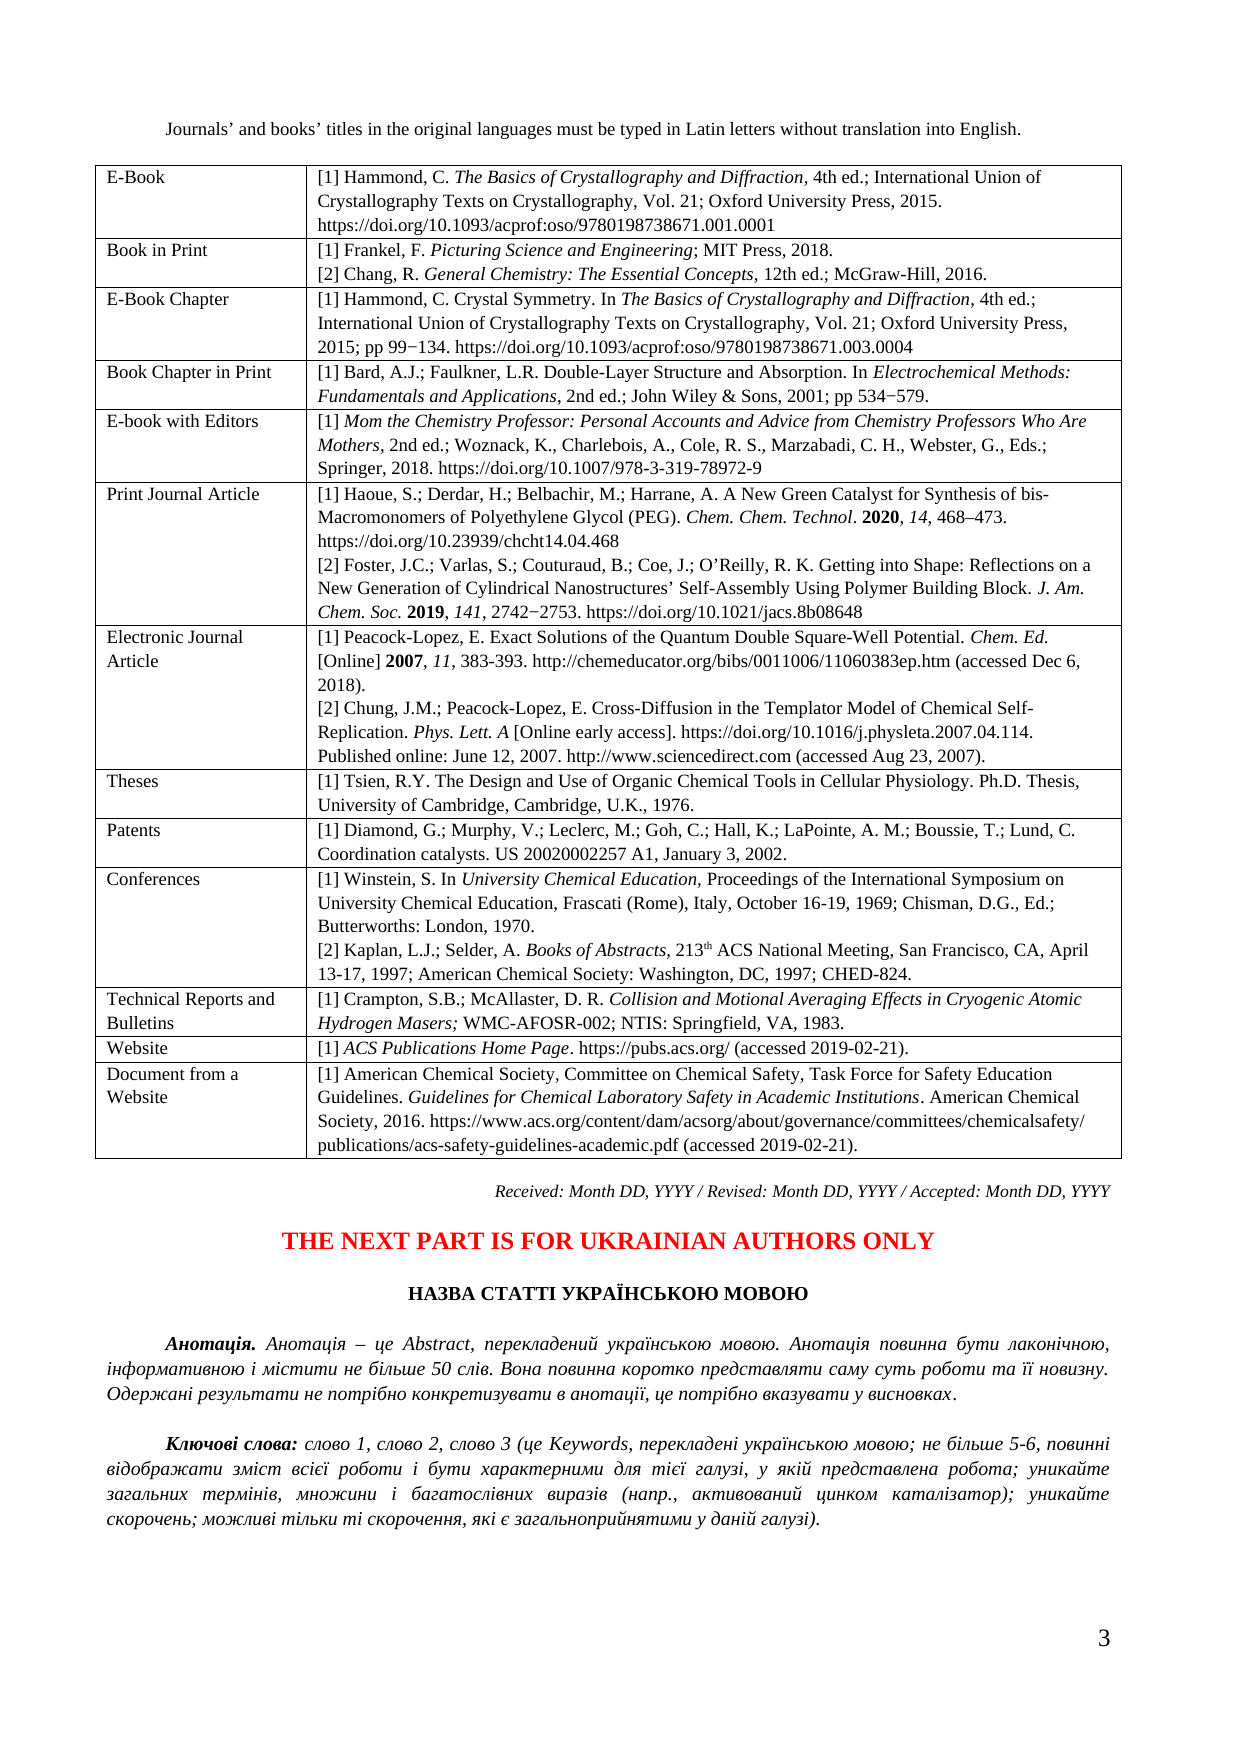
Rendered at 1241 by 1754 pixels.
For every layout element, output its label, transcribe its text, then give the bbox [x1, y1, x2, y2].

table_cell Print Journal Article [96, 483, 306, 625]
table_cell Technical Reports and Bulletins [96, 988, 306, 1036]
table_cell Website [96, 1037, 306, 1062]
table_cell [1] Winstein, S. In University Chemical Education, Proceedings of the International Symposium on University Chemical Education, Frascati (Rome), Italy, October 16-19, 1969; Chisman, D.G., Ed.; Butterworths: London, 1970. [2] Kaplan, L.J.; Selder, A. Books of Abstracts, 213th ACS National Meeting, San Francisco, CA, April 13-17, 1997; American Chemical Society: Washington, DC, 1997; CHED-824. [307, 868, 1121, 987]
text Анотація. Анотація – це Abstract, перекладений українською мовою. Анотація повинна бути лаконічною, інформативною і містити не більше 50 слів. Вона повинна коротко представляти саму суть роботи та її новизну. Одержані результати не потрібно конкретизувати в анотації, це потрібно вказувати у висновках. [106, 1332, 1110, 1405]
table_cell Book in Print [96, 239, 306, 287]
table_cell [1] Tsien, R.Y. The Design and Use of Organic Chemical Tools in Cellular Physiology. Ph.D. Thesis, University of Cambridge, Cambridge, U.K., 1976. [307, 770, 1121, 818]
table_cell E-book with Editors [96, 410, 306, 482]
text THE NEXT PART IS FOR UKRAINIAN AUTHORS ONLY [106, 1226, 1110, 1254]
table_cell Conferences [96, 868, 306, 987]
table_cell [1] Frankel, F. Picturing Science and Engineering; MIT Press, 2018. [2] Chang, R. General Chemistry: The Essential Concepts, 12th ed.; McGraw-Hill, 2016. [307, 239, 1121, 287]
table_cell [1] Crampton, S.B.; McAllaster, D. R. Collision and Motional Averaging Effects in Cryogenic Atomic Hydrogen Masers; WMC-AFOSR-002; NTIS: Springfield, VA, 1983. [307, 988, 1121, 1036]
table_cell [1] Mom the Chemistry Professor: Personal Accounts and Advice from Chemistry Professors Who Are Mothers, 2nd ed.; Woznack, K., Charlebois, A., Cole, R. S., Marzabadi, C. H., Webster, G., Eds.; Springer, 2018. https://doi.org/10.1007/978-3-319-78972-9 [307, 410, 1121, 482]
table_cell [1] Hammond, C. Crystal Symmetry. In The Basics of Crystallography and Diffraction, 4th ed.; International Union of Crystallography Texts on Crystallography, Vol. 21; Oxford University Press, 2015; pp 99−134. https://doi.org/10.1093/acprof:oso/9780198738671.003.0004 [307, 288, 1121, 360]
table_cell Theses [96, 770, 306, 818]
table_cell Patents [96, 819, 306, 867]
table_cell Book Chapter in Print [96, 361, 306, 409]
table_cell Electronic Journal Article [96, 626, 306, 769]
text Ключові слова: слово 1, слово 2, слово 3 (це Keywords, перекладені українською мовою; не більше 5-6, повинні відображати зміст всієї роботи і бути характерними для тієї галузі, у якій представлена робота; уникайте загальних термінів, множини і багатослівних виразів (напр., активований цинком каталізатор); уникайте скорочень; можливі тільки ті скорочення, які є загальноприйнятими у даній галузі). [106, 1432, 1110, 1530]
table_cell [1] Bard, A.J.; Faulkner, L.R. Double-Layer Structure and Absorption. In Electrochemical Methods: Fundamentals and Applications, 2nd ed.; John Wiley & Sons, 2001; pp 534−579. [307, 361, 1121, 409]
table_cell [1] Peacock-Lopez, E. Exact Solutions of the Quantum Double Square-Well Potential. Chem. Ed. [Online] 2007, 11, 383-393. http://chemeducator.org/bibs/0011006/11060383ep.htm (accessed Dec 6, 2018). [2] Chung, J.M.; Peacock-Lopez, E. Cross-Diffusion in the Templator Model of Chemical Self-Replication. Phys. Lett. A [Online early access]. https://doi.org/10.1016/j.physleta.2007.04.114. Published online: June 12, 2007. http://www.sciencedirect.com (accessed Aug 23, 2007). [307, 626, 1121, 769]
text Назва статті українською мовою [106, 1282, 1110, 1305]
text Received: Month DD, YYYY / Revised: Month DD, YYYY / Accepted: Month DD, YYYY [106, 1181, 1110, 1202]
table_header E-Book [96, 166, 306, 238]
table_cell [1] Haoue, S.; Derdar, H.; Belbachir, M.; Harrane, A. A New Green Catalyst for Synthesis of bis-Macromonomers of Polyethylene Glycol (PEG). Chem. Chem. Technol. 2020, 14, 468–473. https://doi.org/10.23939/chcht14.04.468 [2] Foster, J.C.; Varlas, S.; Couturaud, B.; Coe, J.; O’Reilly, R. K. Getting into Shape: Reflections on a New Generation of Cylindrical Nanostructures’ Self-Assembly Using Polymer Building Block. J. Am. Chem. Soc. 2019, 141, 2742−2753. https://doi.org/10.1021/jacs.8b08648 [307, 483, 1121, 625]
table_cell [1] American Chemical Society, Committee on Chemical Safety, Task Force for Safety Education Guidelines. Guidelines for Chemical Laboratory Safety in Academic Institutions. American Chemical Society, 2016. https://www.acs.org/content/dam/acsorg/about/governance/committees/chemicalsafety/publications/acs-safety-guidelines-academic.pdf (accessed 2019-02-21). [307, 1063, 1121, 1158]
text Journals’ and books’ titles in the original languages must be typed in Latin letters without translation into English. [106, 118, 1110, 140]
table_cell [1] ACS Publications Home Page. https://pubs.acs.org/ (accessed 2019-02-21). [307, 1037, 1121, 1062]
table_cell E-Book Chapter [96, 288, 306, 360]
table_cell [1] Diamond, G.; Murphy, V.; Leclerc, M.; Goh, C.; Hall, K.; LaPointe, A. M.; Boussie, T.; Lund, C. Coordination catalysts. US 20020002257 A1, January 3, 2002. [307, 819, 1121, 867]
table_header [1] Hammond, C. The Basics of Crystallography and Diffraction, 4th ed.; International Union of Crystallography Texts on Crystallography, Vol. 21; Oxford University Press, 2015. https://doi.org/10.1093/acprof:oso/9780198738671.001.0001 [307, 166, 1121, 238]
table_cell Document from a Website [96, 1063, 306, 1158]
